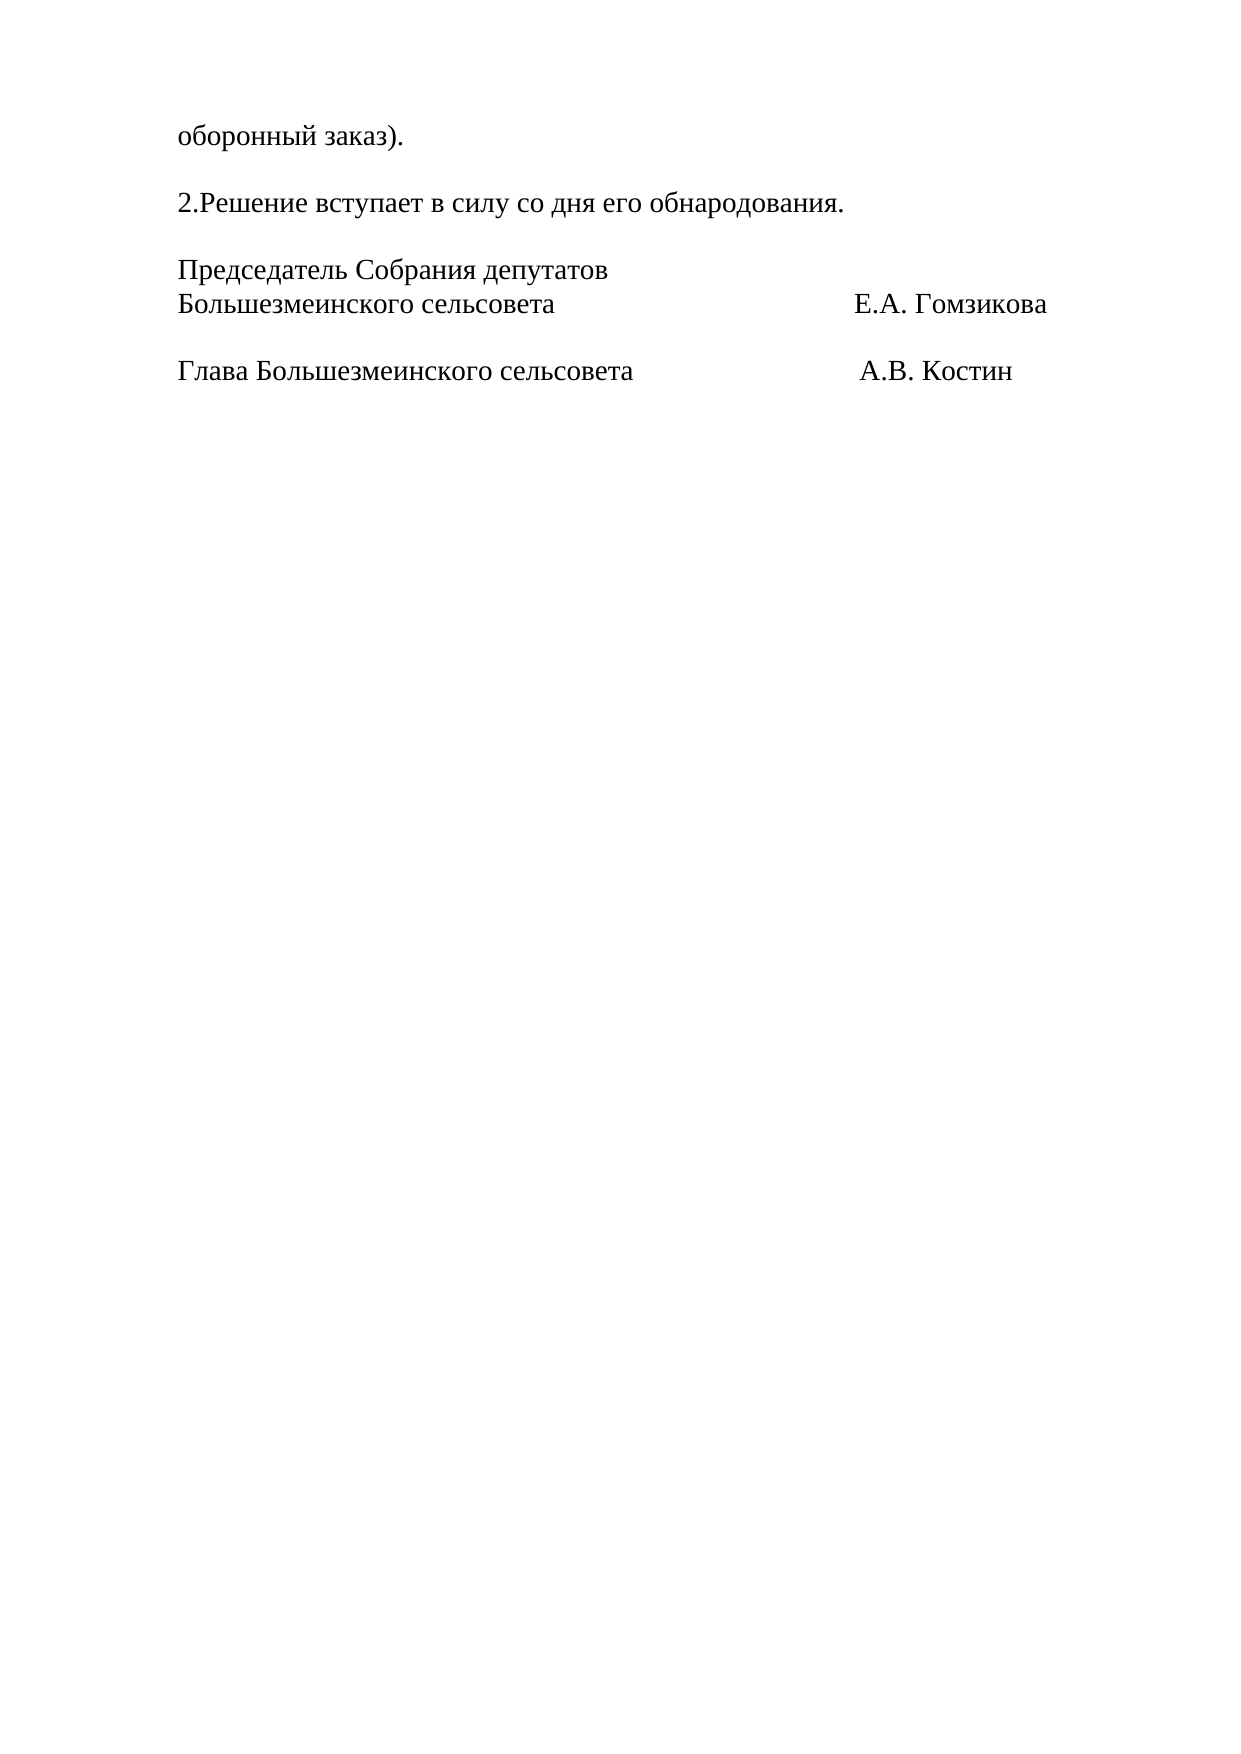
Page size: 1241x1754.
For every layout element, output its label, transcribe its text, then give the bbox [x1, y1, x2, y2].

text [177, 118, 1152, 152]
text 2.Решение вступает в силу со дня его обнародования. [177, 185, 1152, 219]
text Большезмеинского сельсовета Е.А. Гомзикова [177, 286, 1152, 319]
text Председатель Собрания депутатов [177, 252, 1152, 286]
text Глава Большезмеинского сельсовета А.В. Костин [177, 353, 1152, 386]
